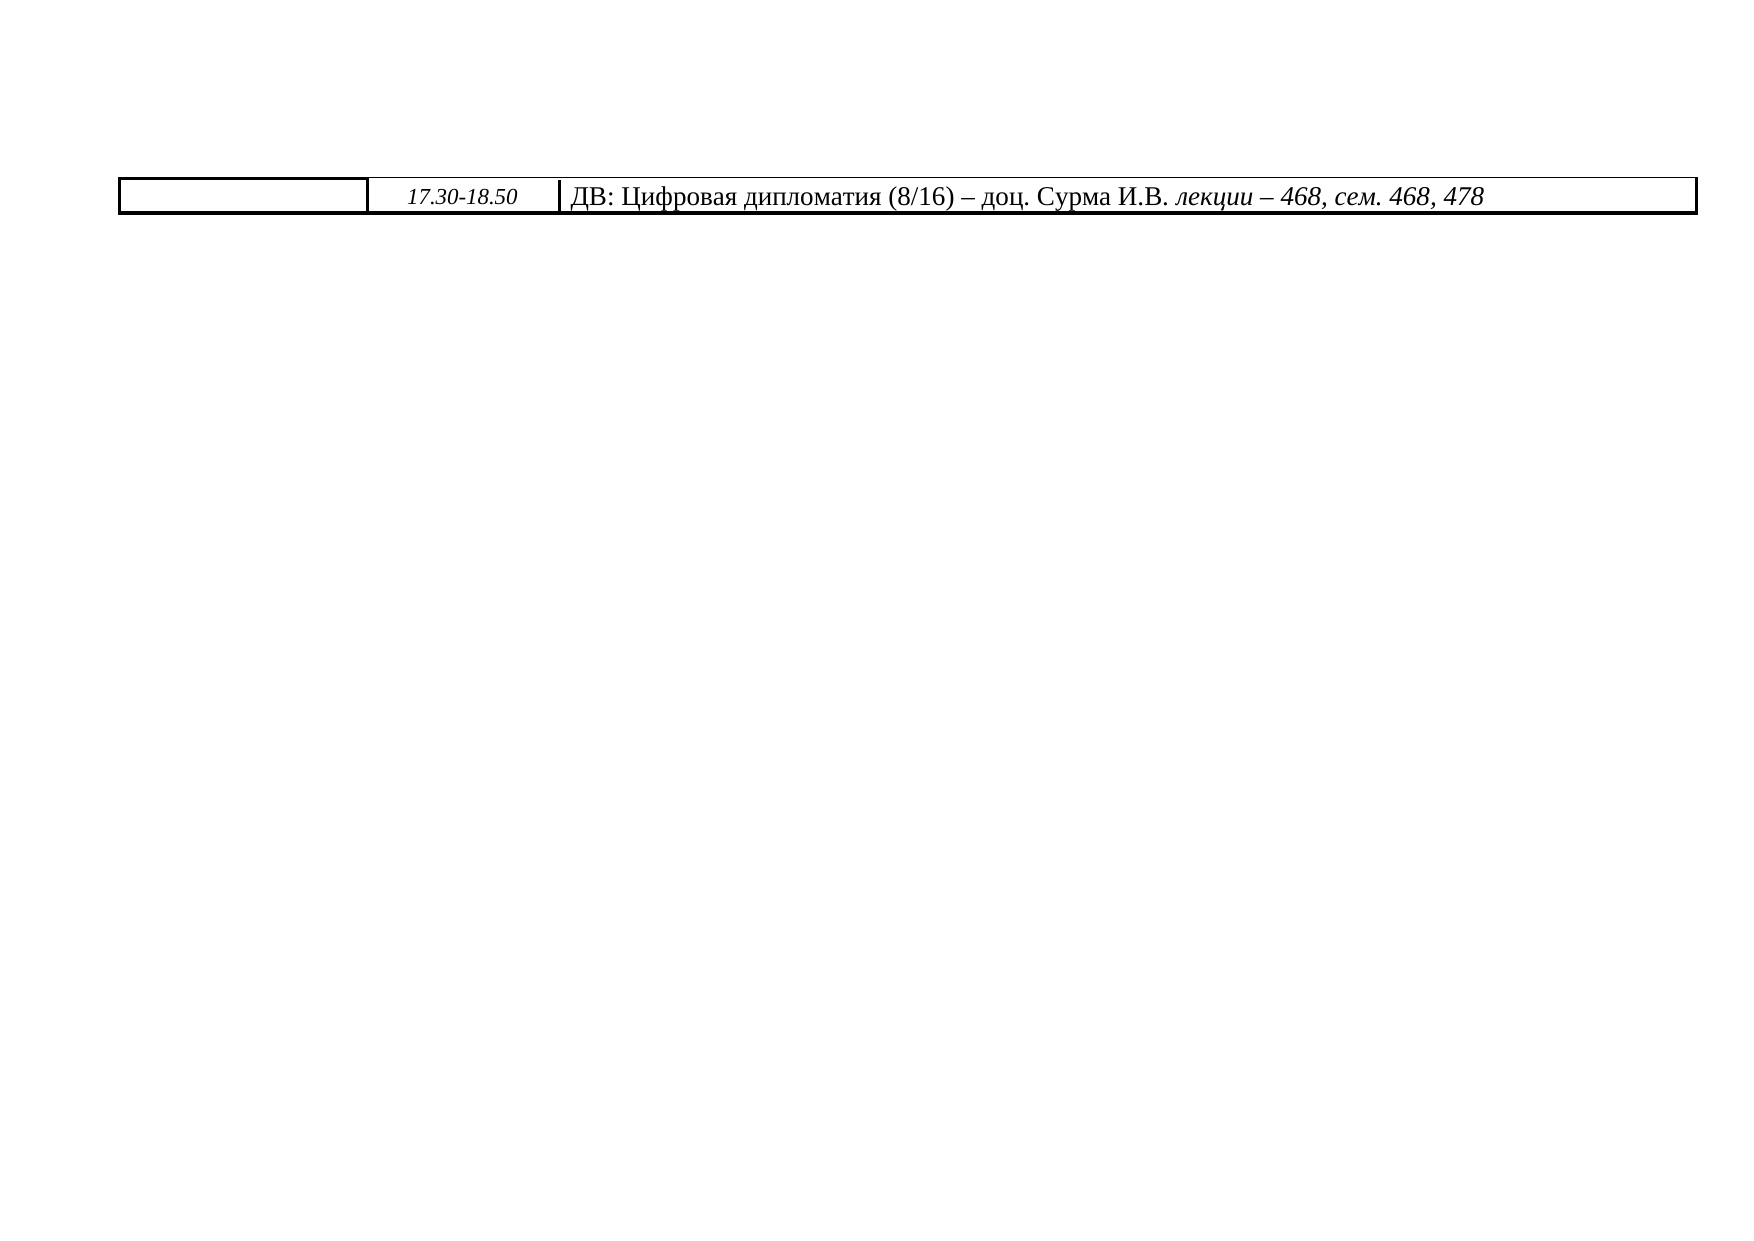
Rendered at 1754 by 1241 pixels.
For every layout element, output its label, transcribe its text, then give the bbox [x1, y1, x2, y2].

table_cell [559, 178, 1695, 211]
table_cell 17.30-18.50 [369, 178, 559, 211]
